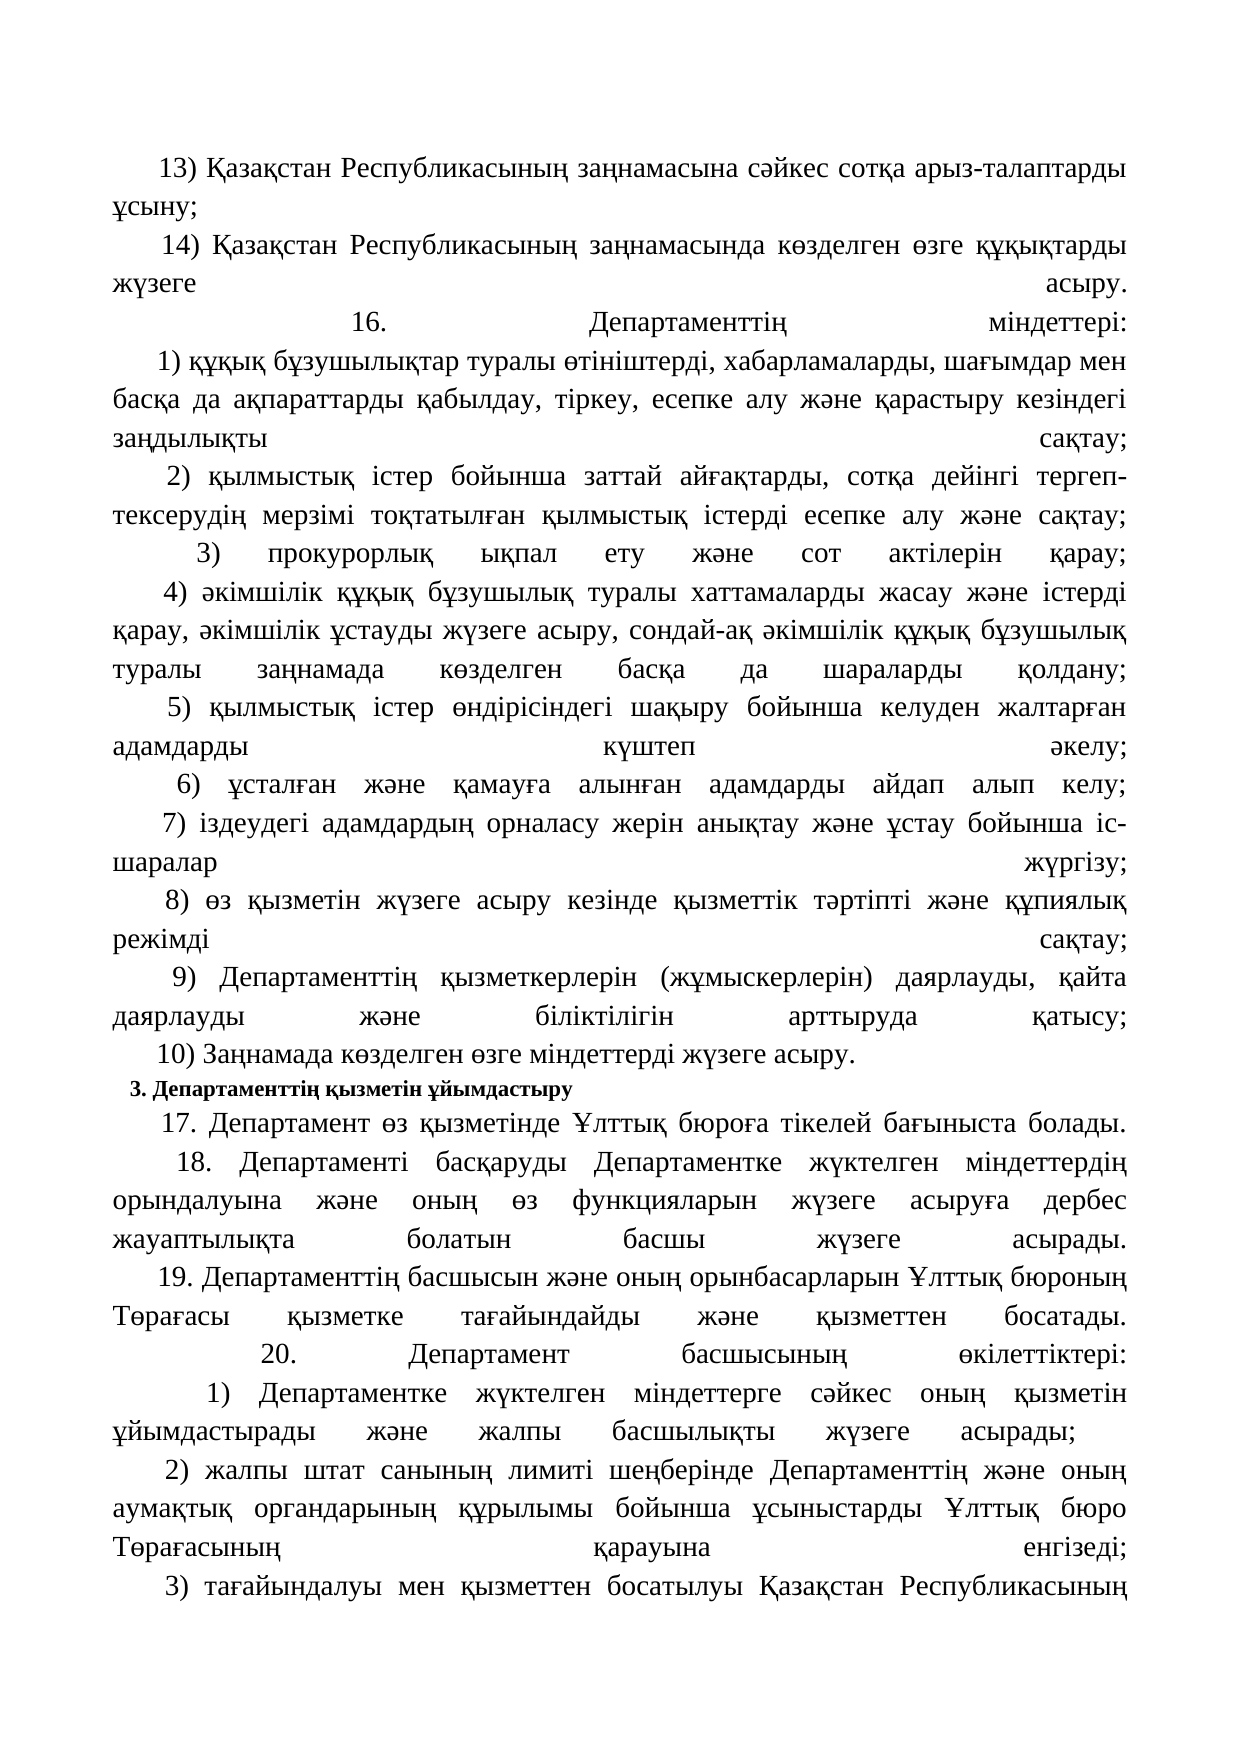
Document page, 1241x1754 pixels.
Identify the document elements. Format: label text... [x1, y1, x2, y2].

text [112, 1105, 1128, 1601]
text 3. Департаменттің қызметін ұйымдастыру [112, 1075, 1128, 1101]
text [112, 150, 1128, 1070]
